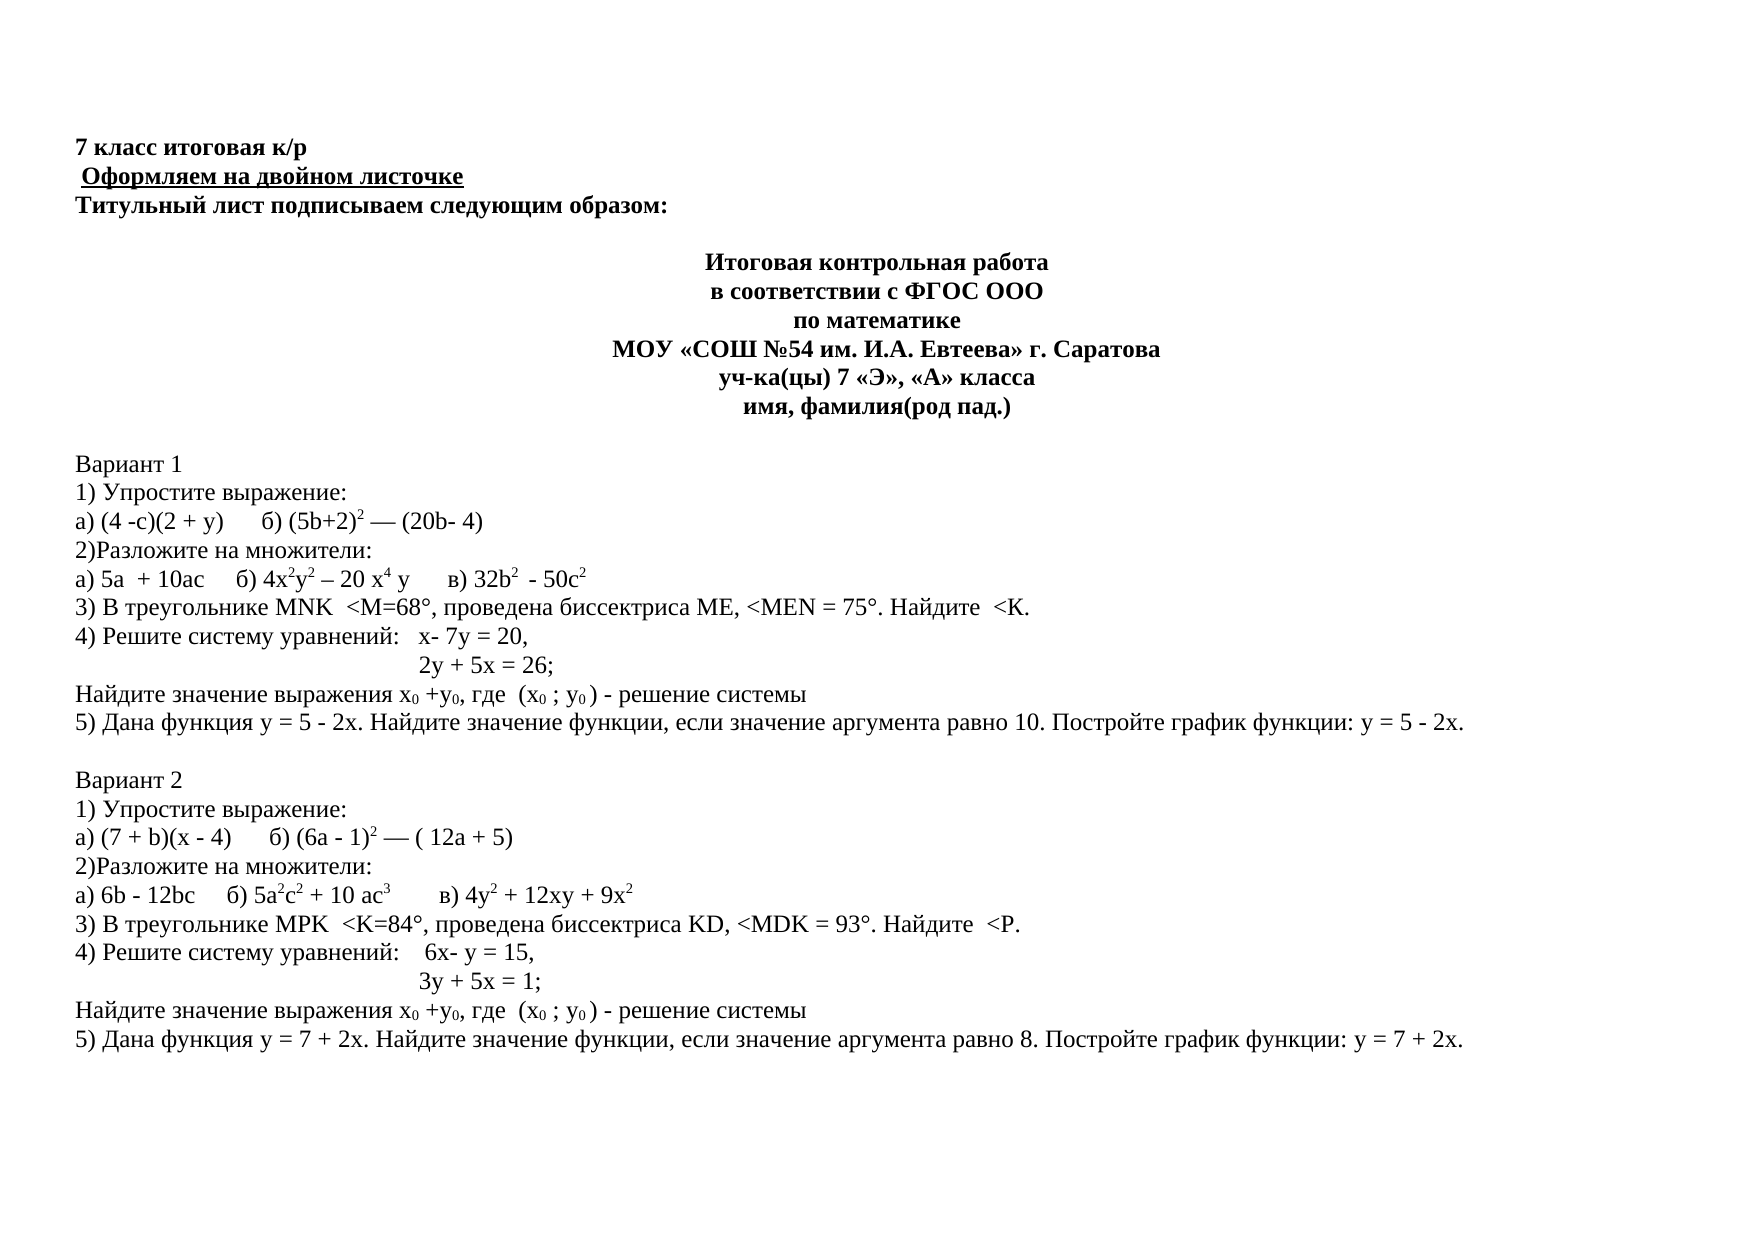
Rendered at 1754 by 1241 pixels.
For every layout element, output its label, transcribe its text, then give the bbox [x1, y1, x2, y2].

text 3y + 5х = 1; [75, 966, 1679, 995]
text Вариант 1 [75, 449, 1679, 477]
text МОУ «СОШ №54 им. И.А. Евтеева» г. Саратова [75, 334, 1679, 362]
text Итоговая контрольная работа [75, 247, 1679, 276]
text имя, фамилия(род пад.) [75, 391, 1679, 420]
text а) (4 -с)(2 + y) б) (5b+2)2 — (20b- 4) [75, 506, 1679, 535]
text уч-ка(цы) 7 «Э», «А» класса [75, 362, 1679, 391]
text по математике [75, 305, 1679, 334]
text Найдите значение выражения х0 +y0, где (х0 ; y0 ) - решение системы [75, 679, 1679, 707]
text Титульный лист подписываем следующим образом: [75, 190, 1679, 219]
text 4) Решите систему уравнений: 6х- y = 15, [75, 937, 1679, 966]
text Найдите значение выражения х0 +y0, где (х0 ; y0 ) - решение системы [75, 995, 1679, 1024]
text 5) Дана функция y = 7 + 2х. Найдите значение функции, если значение аргумента равно 8. Постройте график функции: y = 7 + 2х. [75, 1024, 1679, 1052]
text а) (7 + b)(х - 4) б) (6а - 1)2 — ( 12а + 5) [75, 822, 1679, 851]
text 3) В треугольнике MPK <K=84°, проведена биссектриса KD, <MDK = 93°. Найдите <P. [75, 909, 1679, 937]
text 4) Решите систему уравнений: х- 7y = 20, [75, 621, 1679, 650]
text 3) В треугольнике MNK <M=68°, проведена биссектриса ME, <MEN = 75°. Найдите <К. [75, 592, 1679, 621]
text 1) Упростите выражение: [75, 477, 1679, 506]
text 2y + 5х = 26; [75, 650, 1679, 679]
text 5) Дана функция y = 5 - 2х. Найдите значение функции, если значение аргумента равно 10. Постройте график функции: y = 5 - 2х. [75, 707, 1679, 736]
text Вариант 2 [75, 765, 1679, 794]
text 1) Упростите выражение: [75, 794, 1679, 822]
text в соответствии с ФГОС ООО [75, 276, 1679, 305]
text 2)Разложите на множители: [75, 535, 1679, 564]
text а) 5а + 10аc б) 4х2y2 – 20 х4 y в) 32b2 - 50c2 [75, 564, 1679, 592]
text Оформляем на двойном листочке [75, 161, 1679, 190]
text 7 класс итоговая к/р [75, 132, 1679, 161]
text 2)Разложите на множители: [75, 851, 1679, 880]
text а) 6b - 12bc б) 5a2c2 + 10 ac3 в) 4y2 + 12хy + 9х2 [75, 880, 1679, 909]
